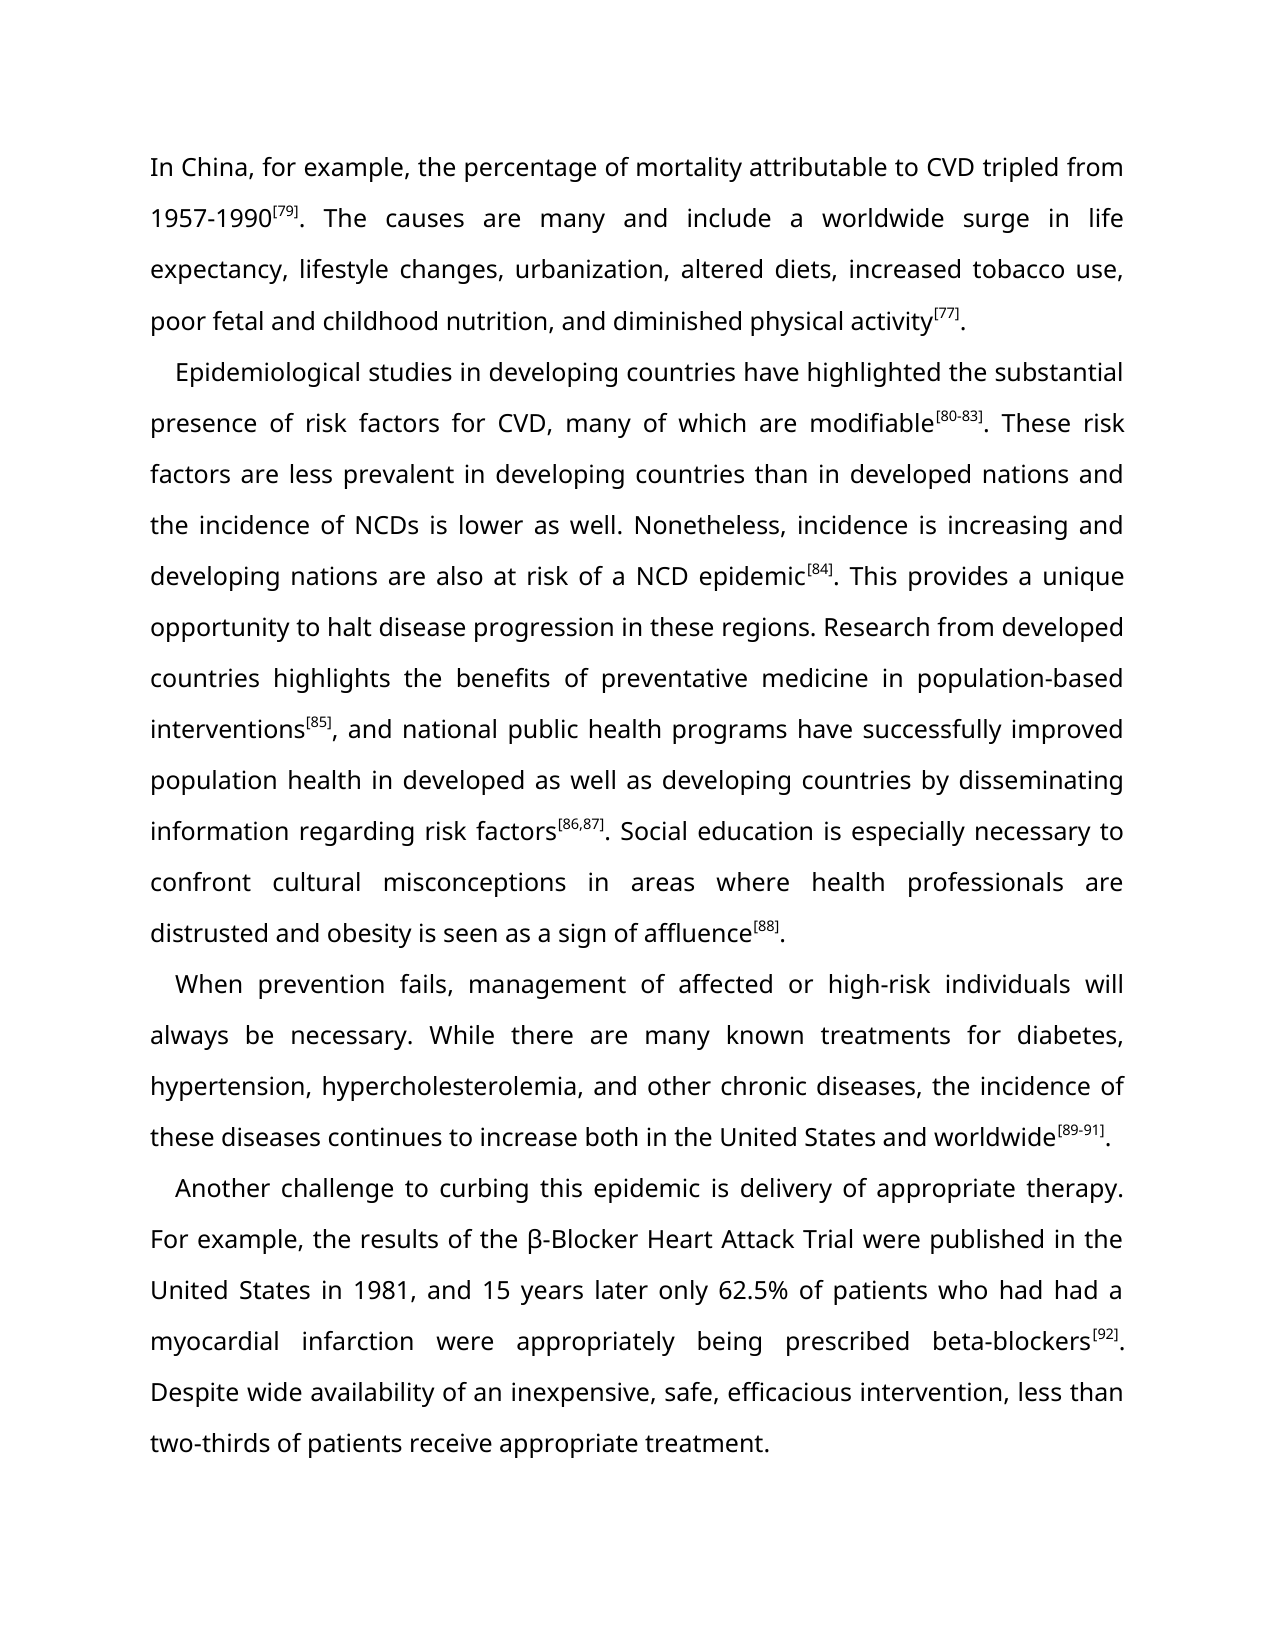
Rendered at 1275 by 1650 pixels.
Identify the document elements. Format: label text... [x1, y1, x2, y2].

text Epidemiological studies in developing countries have highlighted the substantial presence of risk factors for CVD, many of which are modifiable[80-83]. These risk factors are less prevalent in developing countries than in developed nations and the incidence of NCDs is lower as well. Nonetheless, incidence is increasing and developing nations are also at risk of a NCD epidemic[84]. This provides a unique opportunity to halt disease progression in these regions. Research from developed countries highlights the benefits of preventative medicine in population-based interventions[85], and national public health programs have successfully improved population health in developed as well as developing countries by disseminating information regarding risk factors[86,87]. Social education is especially necessary to confront cultural misconceptions in areas where health professionals are distrusted and obesity is seen as a sign of affluence[88]. [150, 354, 1125, 950]
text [150, 150, 1125, 337]
text Another challenge to curbing this epidemic is delivery of appropriate therapy. For example, the results of the β-Blocker Heart Attack Trial were published in the United States in 1981, and 15 years later only 62.5% of patients who had had a myocardial infarction were appropriately being prescribed beta-blockers[92]. Despite wide availability of an inexpensive, safe, efficacious intervention, less than two-thirds of patients receive appropriate treatment. [150, 1171, 1125, 1460]
text When prevention fails, management of affected or high-risk individuals will always be necessary. While there are many known treatments for diabetes, hypertension, hypercholesterolemia, and other chronic diseases, the incidence of these diseases continues to increase both in the United States and worldwide[89-91]. [150, 967, 1125, 1154]
